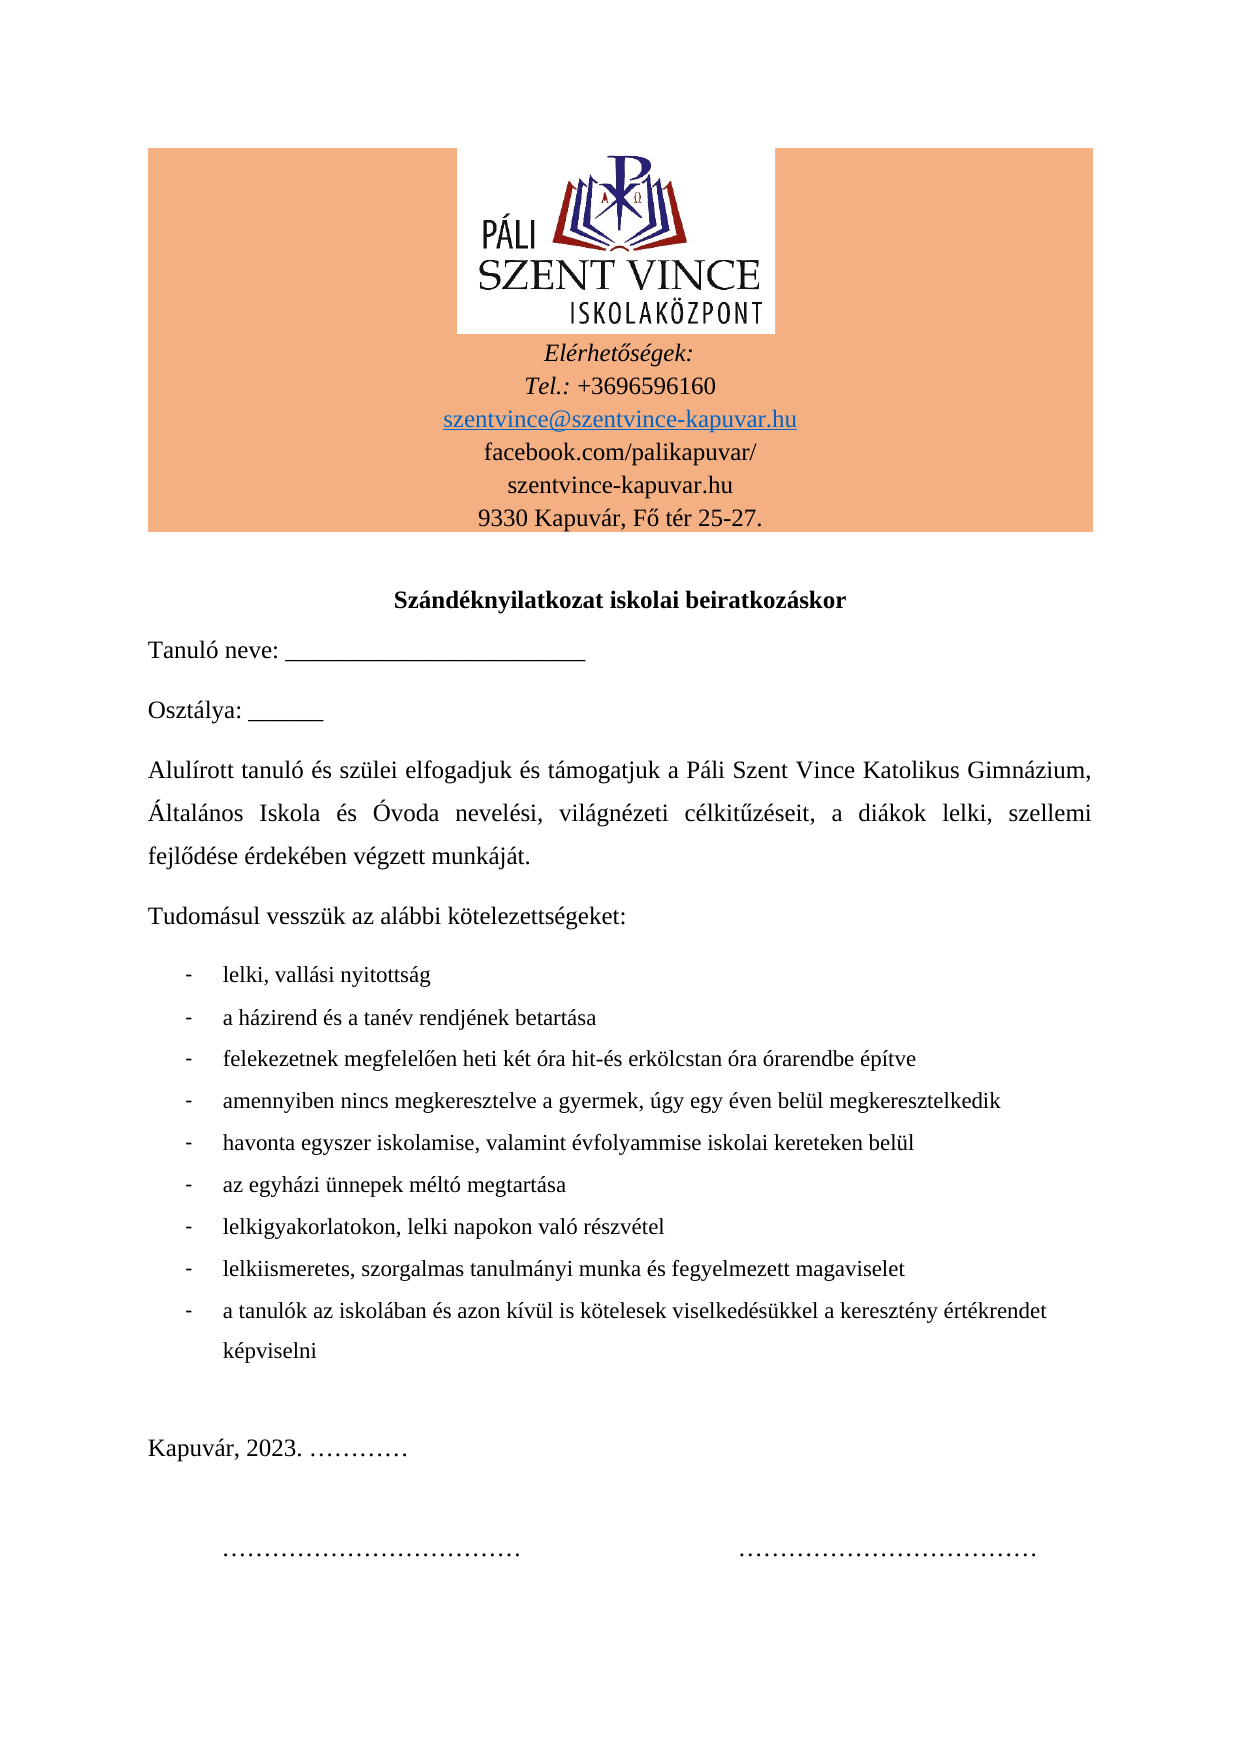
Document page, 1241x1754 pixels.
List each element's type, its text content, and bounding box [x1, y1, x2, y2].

list lelki, vallási nyitottság [185, 961, 1093, 989]
text Szándéknyilatkozat iskolai beiratkozáskor [148, 586, 1093, 614]
text Kapuvár, 2023. ………… [148, 1433, 1093, 1462]
list lelkigyakorlatokon, lelki napokon való részvétel [185, 1212, 1093, 1241]
picture [457, 147, 776, 334]
list az egyházi ünnepek méltó megtartása [185, 1171, 1093, 1198]
list felekezetnek megfelelően heti két óra hit-és erkölcstan óra órarendbe építve [185, 1044, 1093, 1073]
text Tudomásul vesszük az alábbi kötelezettségeket: [148, 901, 1093, 929]
list lelkiismeretes, szorgalmas tanulmányi munka és fegyelmezett magaviselet [185, 1254, 1093, 1282]
text 9330 Kapuvár, Fő tér 25-27. [148, 503, 1093, 532]
text Elérhetőségek: [148, 338, 1093, 366]
text Alulírott tanuló és szülei elfogadjuk és támogatjuk a Páli Szent Vince Katolikus Gimnázium, Általános Iskola és Óvoda nevelési, világnézeti célkitűzéseit, a diákok lelki, szellemi fejlődése érdekében végzett munkáját. [148, 755, 1093, 870]
text Osztálya: ______ [148, 695, 1093, 724]
text ……………………………… ……………………………… [148, 1533, 1093, 1561]
text szentvince-kapuvar.hu [148, 470, 1093, 498]
list havonta egyszer iskolamise, valamint évfolyammise iskolai kereteken belül [185, 1128, 1093, 1157]
list a tanulók az iskolában és azon kívül is kötelesek viselkedésükkel a keresztény értékrendet képviselni [185, 1296, 1093, 1364]
text facebook.com/palikapuvar/ [148, 437, 1093, 466]
text Tanuló neve: ________________________ [148, 635, 1093, 664]
text szentvince@szentvince-kapuvar.hu [148, 404, 1093, 432]
text Tel.: +3696596160 [148, 371, 1093, 399]
list a házirend és a tanév rendjének betartása [185, 1003, 1093, 1031]
list amennyiben nincs megkeresztelve a gyermek, úgy egy éven belül megkeresztelkedik [185, 1087, 1093, 1114]
